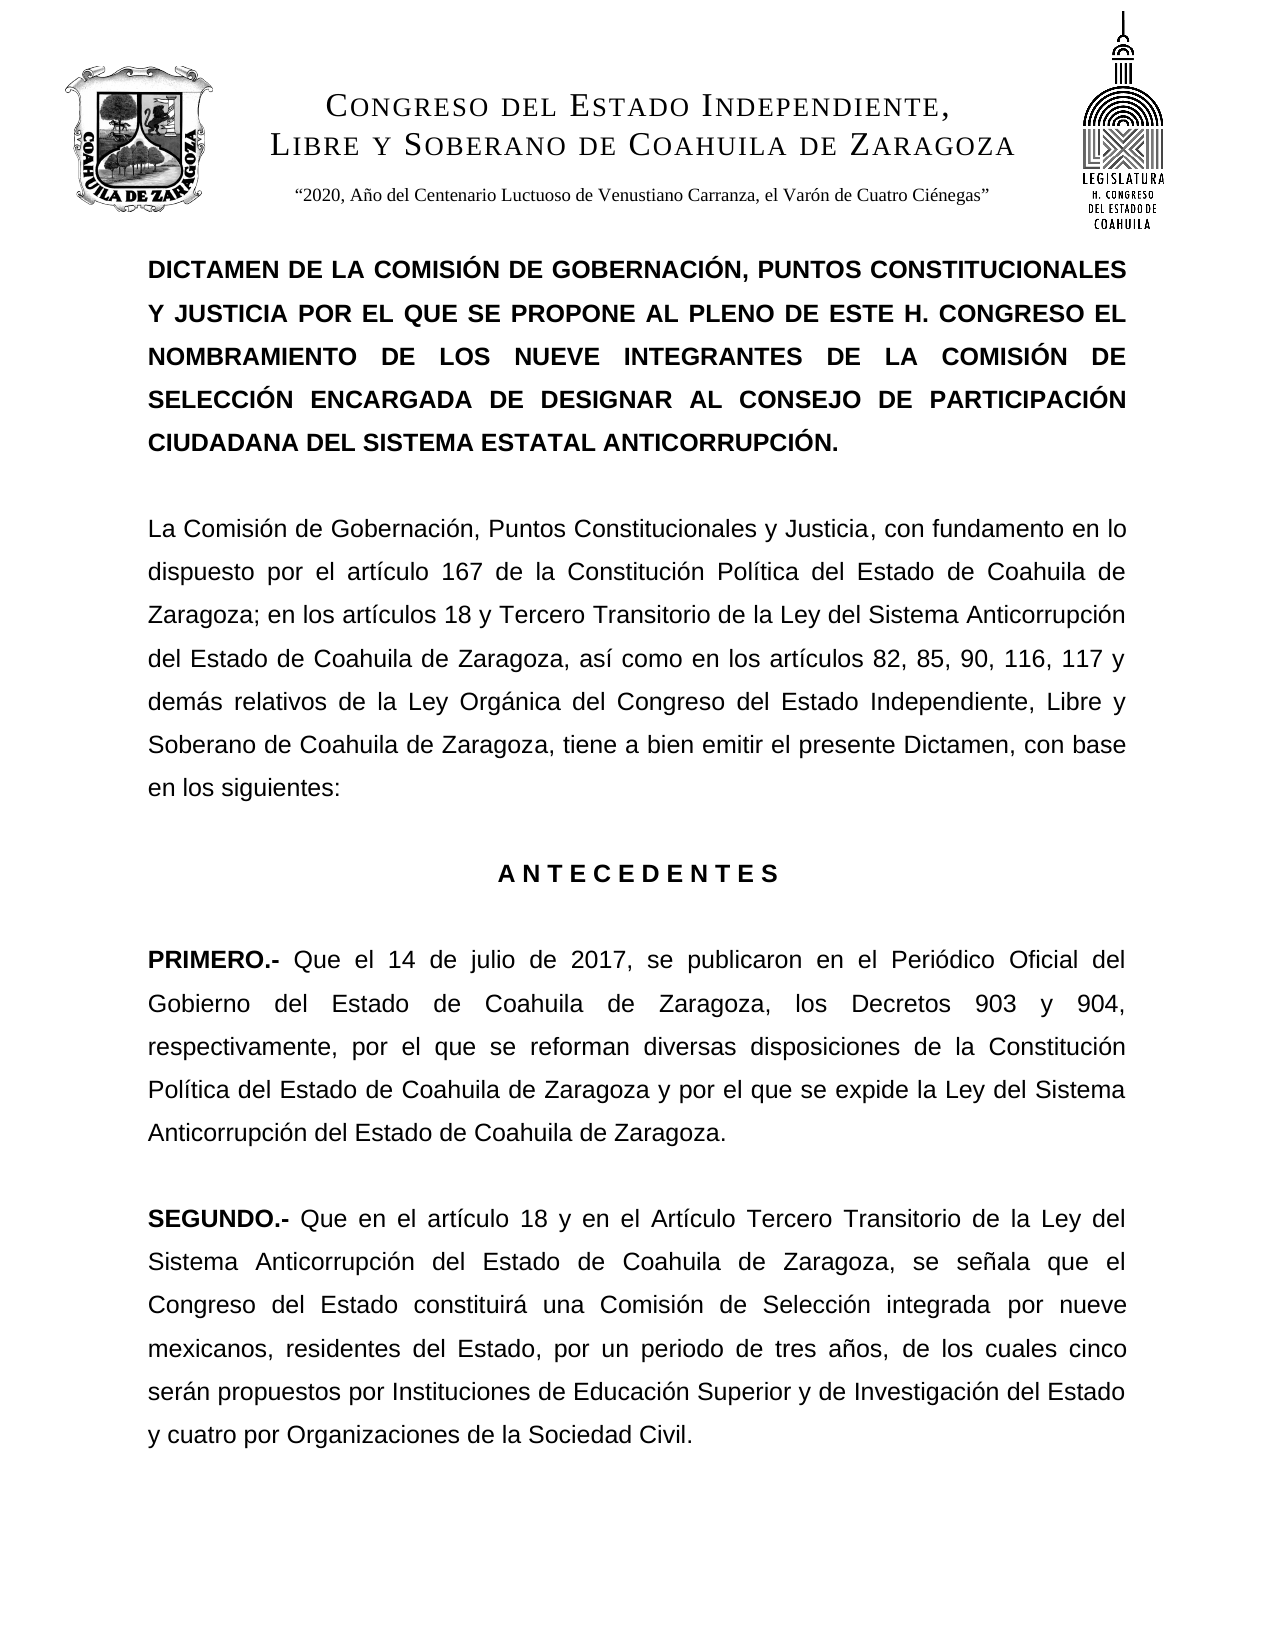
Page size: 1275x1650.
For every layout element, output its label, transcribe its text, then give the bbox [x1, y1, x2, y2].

text SEGUNDO.- Que en el artículo 18 y en el Artículo Tercero Transitorio de la Ley del Sistema Anticorrupción del Estado de Coahuila de Zaragoza, se señala que el Congreso del Estado constituirá una Comisión de Selección integrada por nueve mexicanos, residentes del Estado, por un periodo de tres años, de los cuales cinco serán propuestos por Instituciones de Educación Superior y de Investigación del Estado y cuatro por Organizaciones de la Sociedad Civil. [148, 1204, 1127, 1449]
text DICTAMEN DE LA COMISIÓN DE GOBERNACIÓN, PUNTOS CONSTITUCIONALES Y JUSTICIA POR EL QUE SE PROPONE AL PLENO DE ESTE H. CONGRESO EL NOMBRAMIENTO DE LOS NUEVE INTEGRANTES DE LA COMISIÓN DE SELECCIÓN ENCARGADA DE DESIGNAR AL CONSEJO DE PARTICIPACIÓN CIUDADANA DEL SISTEMA ESTATAL ANTICORRUPCIÓN. [148, 256, 1127, 457]
text A N T E C E D E N T E S [148, 859, 1127, 888]
picture [1083, 11, 1164, 229]
picture [64, 66, 213, 212]
text La Comisión de Gobernación, Puntos Constitucionales y Justicia, con fundamento en lo dispuesto por el artículo 167 de la Constitución Política del Estado de Coahuila de Zaragoza; en los artículos 18 y Tercero Transitorio de la Ley del Sistema Anticorrupción del Estado de Coahuila de Zaragoza, así como en los artículos 82, 85, 90, 116, 117 y demás relativos de la Ley Orgánica del Congreso del Estado Independiente, Libre y Soberano de Coahuila de Zaragoza, tiene a bien emitir el presente Dictamen, con base en los siguientes: [148, 514, 1127, 802]
text PRIMERO.- Que el 14 de julio de 2017, se publicaron en el Periódico Oficial del Gobierno del Estado de Coahuila de Zaragoza, los Decretos 903 y 904, respectivamente, por el que se reforman diversas disposiciones de la Constitución Política del Estado de Coahuila de Zaragoza y por el que se expide la Ley del Sistema Anticorrupción del Estado de Coahuila de Zaragoza. [148, 946, 1127, 1147]
